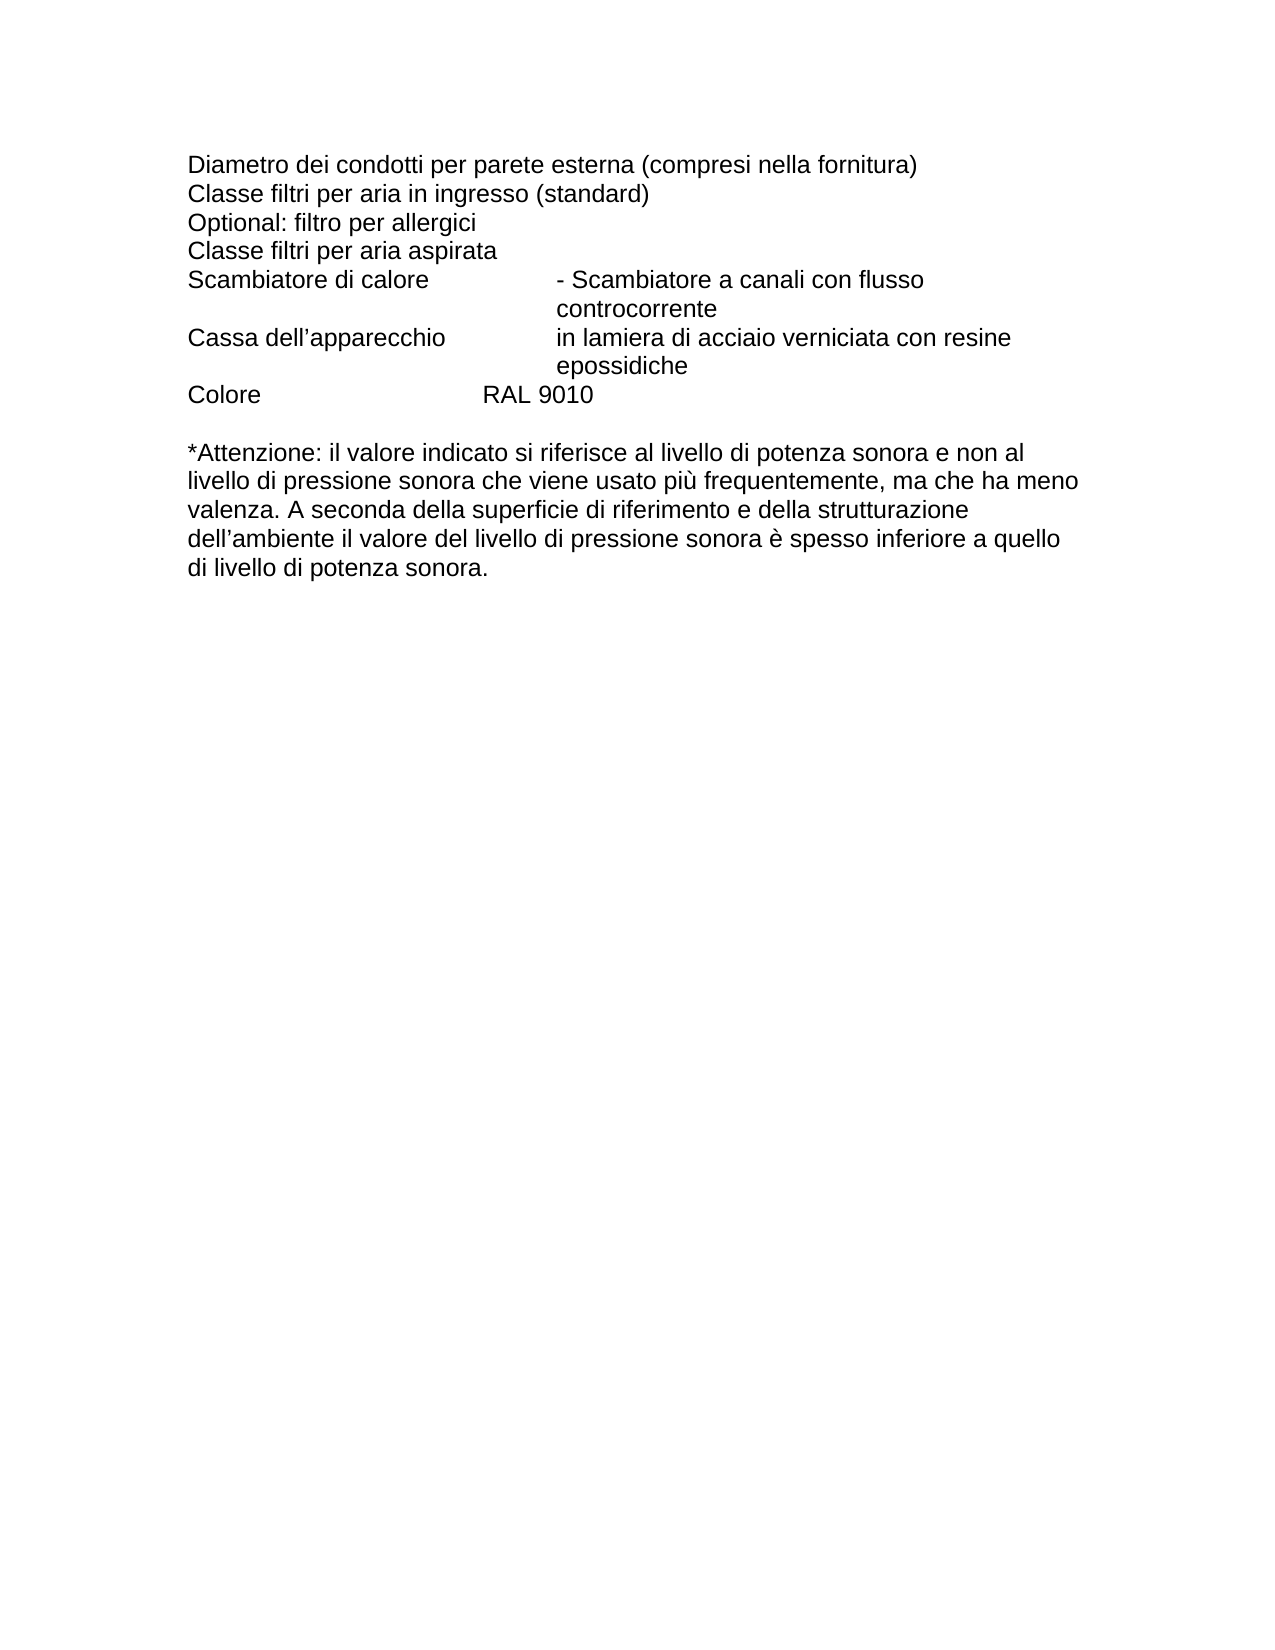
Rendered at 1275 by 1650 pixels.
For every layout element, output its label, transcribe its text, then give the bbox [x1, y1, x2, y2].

text Colore RAL 9010 [187, 380, 1087, 409]
text Optional: filtro per allergici [187, 207, 1087, 236]
text Classe filtri per aria in ingresso (standard) [187, 179, 1087, 207]
text Diametro dei condotti per parete esterna (compresi nella fornitura) [187, 150, 1087, 179]
text Cassa dell’apparecchio in lamiera di acciaio verniciata con resine epossidiche [187, 322, 1087, 380]
text Classe filtri per aria aspirata [187, 236, 1087, 265]
text Scambiatore di calore - Scambiatore a canali con flusso controcorrente [187, 265, 1087, 322]
text *Attenzione: il valore indicato si riferisce al livello di potenza sonora e non al livello di pressione sonora che viene usato più frequentemente, ma che ha meno valenza. A seconda della superficie di riferimento e della strutturazione dell’ambiente il valore del livello di pressione sonora è spesso inferiore a quello di livello di potenza sonora. [187, 437, 1087, 581]
